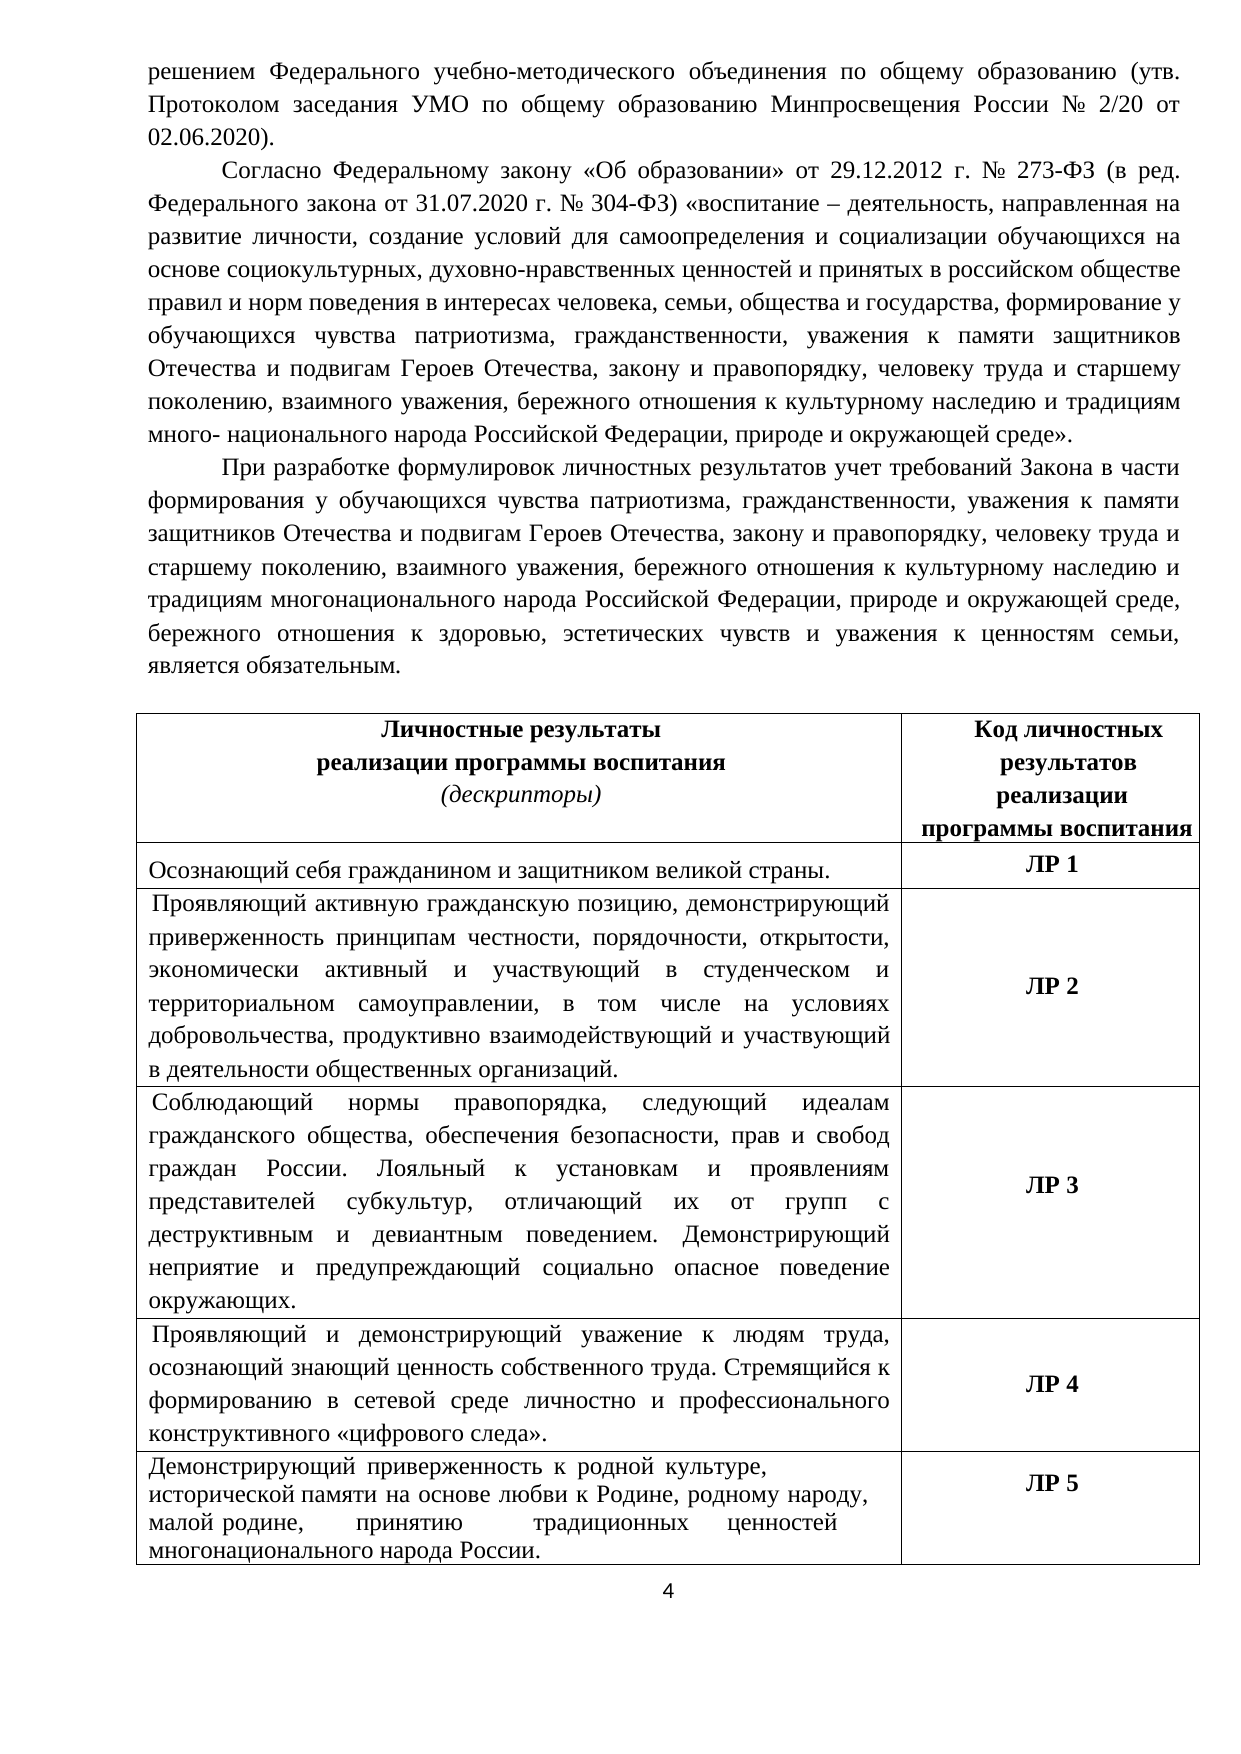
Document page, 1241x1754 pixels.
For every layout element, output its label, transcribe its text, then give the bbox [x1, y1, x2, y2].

table_cell ЛР 5 [902, 1452, 1199, 1564]
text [148, 56, 1181, 151]
table_header Код личностных результатов реализации программы воспитания [902, 714, 1199, 842]
table_header Личностные результаты реализации программы воспитания (дескрипторы) [137, 714, 901, 842]
table_cell ЛР 3 [902, 1087, 1199, 1318]
table_cell ЛР 2 [902, 889, 1199, 1086]
table_cell Соблюдающий нормы правопорядка, следующий идеалам гражданского общества, обеспечения безопасности, прав и свобод граждан России. Лояльный к установкам и проявлениям представителей субкультур, отличающий их от групп с деструктивным и девиантным поведением. Демонстрирующий неприятие и предупреждающий социально опасное поведение окружающих. [137, 1087, 901, 1318]
table_cell ЛР 1 [902, 843, 1199, 887]
table_cell Осознающий себя гражданином и защитником великой страны. [137, 843, 901, 887]
table_cell Проявляющий активную гражданскую позицию, демонстрирующий приверженность принципам честности, порядочности, открытости, экономически активный и участвующий в студенческом и территориальном самоуправлении, в том числе на условиях добровольчества, продуктивно взаимодействующий и участвующий в деятельности общественных организаций. [137, 889, 901, 1086]
table_cell Проявляющий и демонстрирующий уважение к людям труда, осознающий знающий ценность собственного труда. Стремящийся к формированию в сетевой среде личностно и профессионального конструктивного «цифрового следа». [137, 1319, 901, 1451]
text При разработке формулировок личностных результатов учет требований Закона в части формирования у обучающихся чувства патриотизма, гражданственности, уважения к памяти защитников Отечества и подвигам Героев Отечества, закону и правопорядку, человеку труда и старшему поколению, взаимного уважения, бережного отношения к культурному наследию и традициям многонационального народа Российской Федерации, природе и окружающей среде, бережного отношения к здоровью, эстетических чувств и уважения к ценностям семьи, является обязательным. [148, 452, 1181, 679]
text Согласно Федеральному закону «Об образовании» от 29.12.2012 г. № 273-ФЗ (в ред. Федерального закона от 31.07.2020 г. № 304-ФЗ) «воспитание – деятельность, направленная на развитие личности, создание условий для самоопределения и социализации обучающихся на основе социокультурных, духовно-нравственных ценностей и принятых в российском обществе правил и норм поведения в интересах человека, семьи, общества и государства, формирование у обучающихся чувства патриотизма, гражданственности, уважения к памяти защитников Отечества и подвигам Героев Отечества, закону и правопорядку, человеку труда и старшему поколению, взаимного уважения, бережного отношения к культурному наследию и традициям много- национального народа Российской Федерации, природе и окружающей среде». [148, 155, 1181, 448]
table_cell Демонстрирующий приверженность к родной культуре, исторической памяти на основе любви к Родине, родному народу, малой родине, принятию традиционных ценностей многонационального народа России. [137, 1452, 901, 1564]
table_cell ЛР 4 [902, 1319, 1199, 1451]
